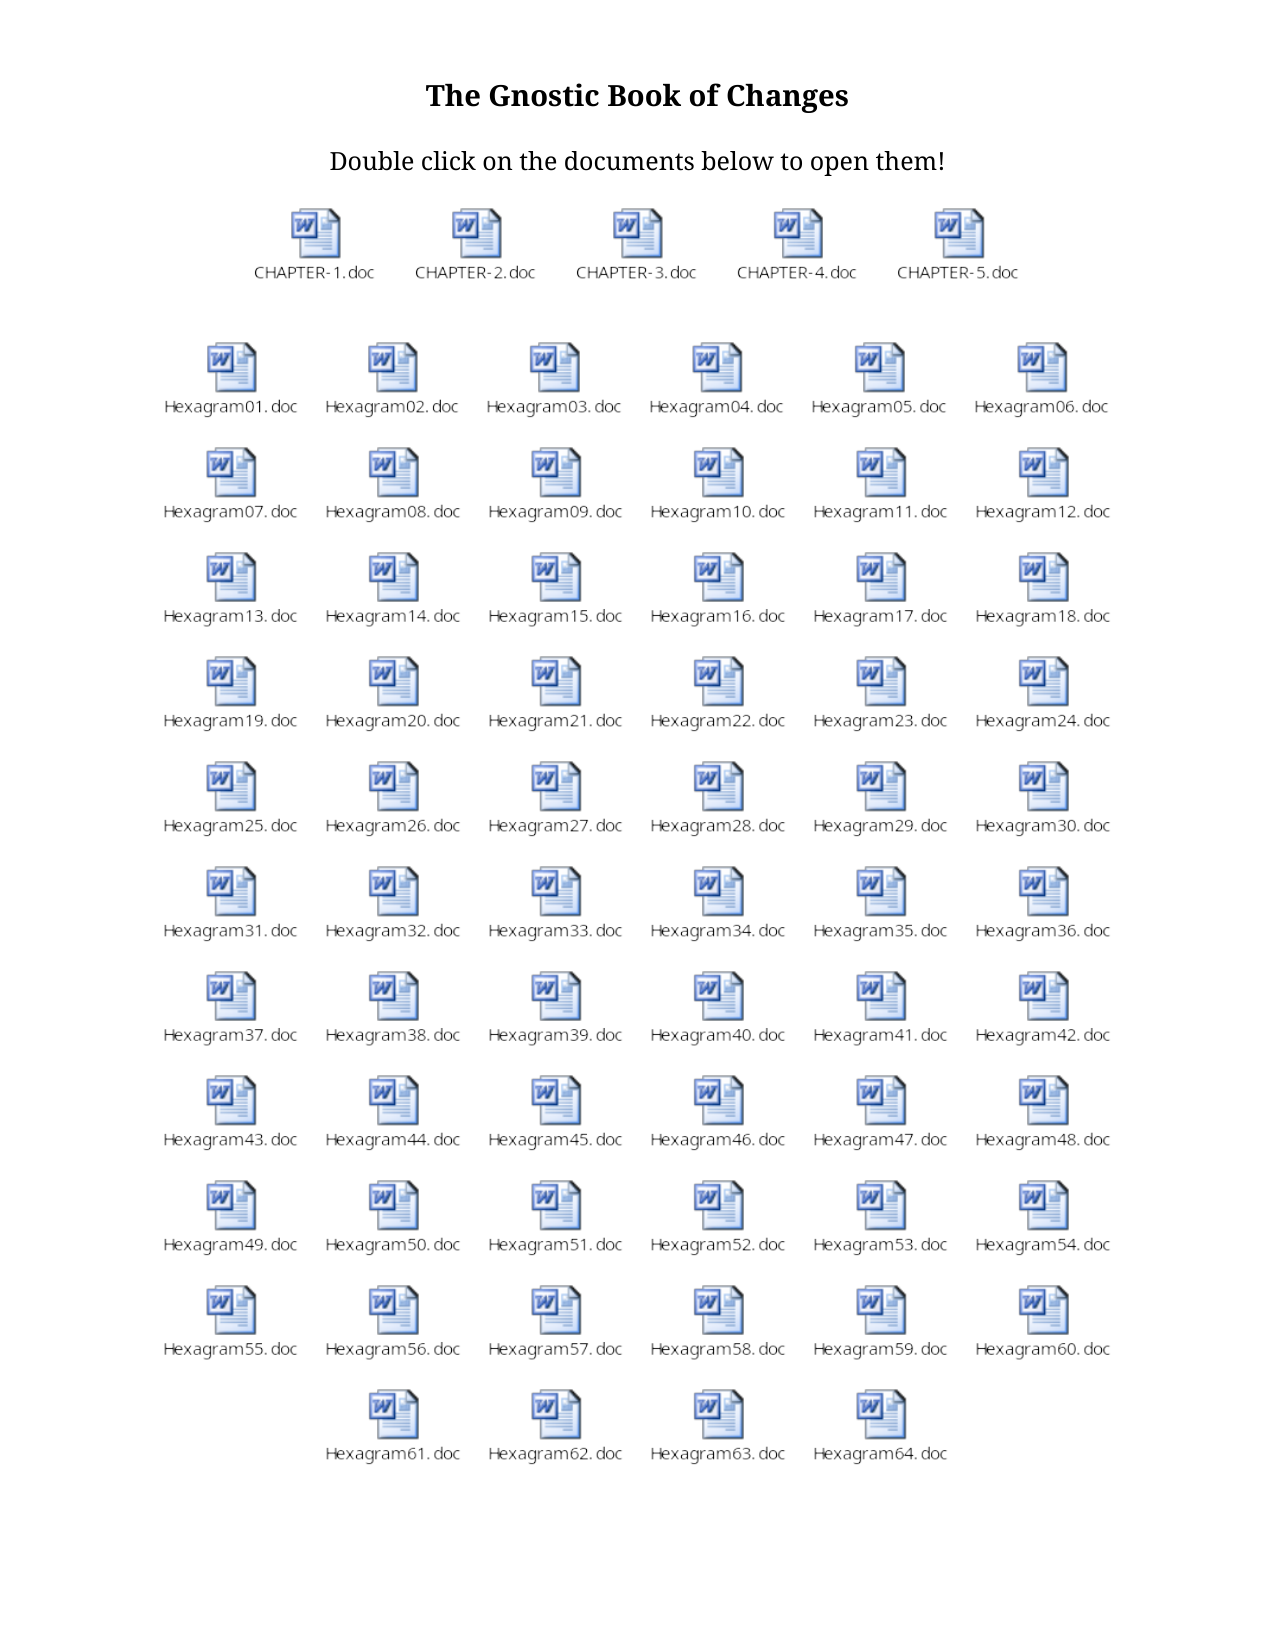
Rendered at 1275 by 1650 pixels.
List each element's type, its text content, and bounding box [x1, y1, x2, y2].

text Double click on the documents below to open them! [75, 144, 1200, 178]
text The Gnostic Book of Changes [75, 75, 1200, 115]
